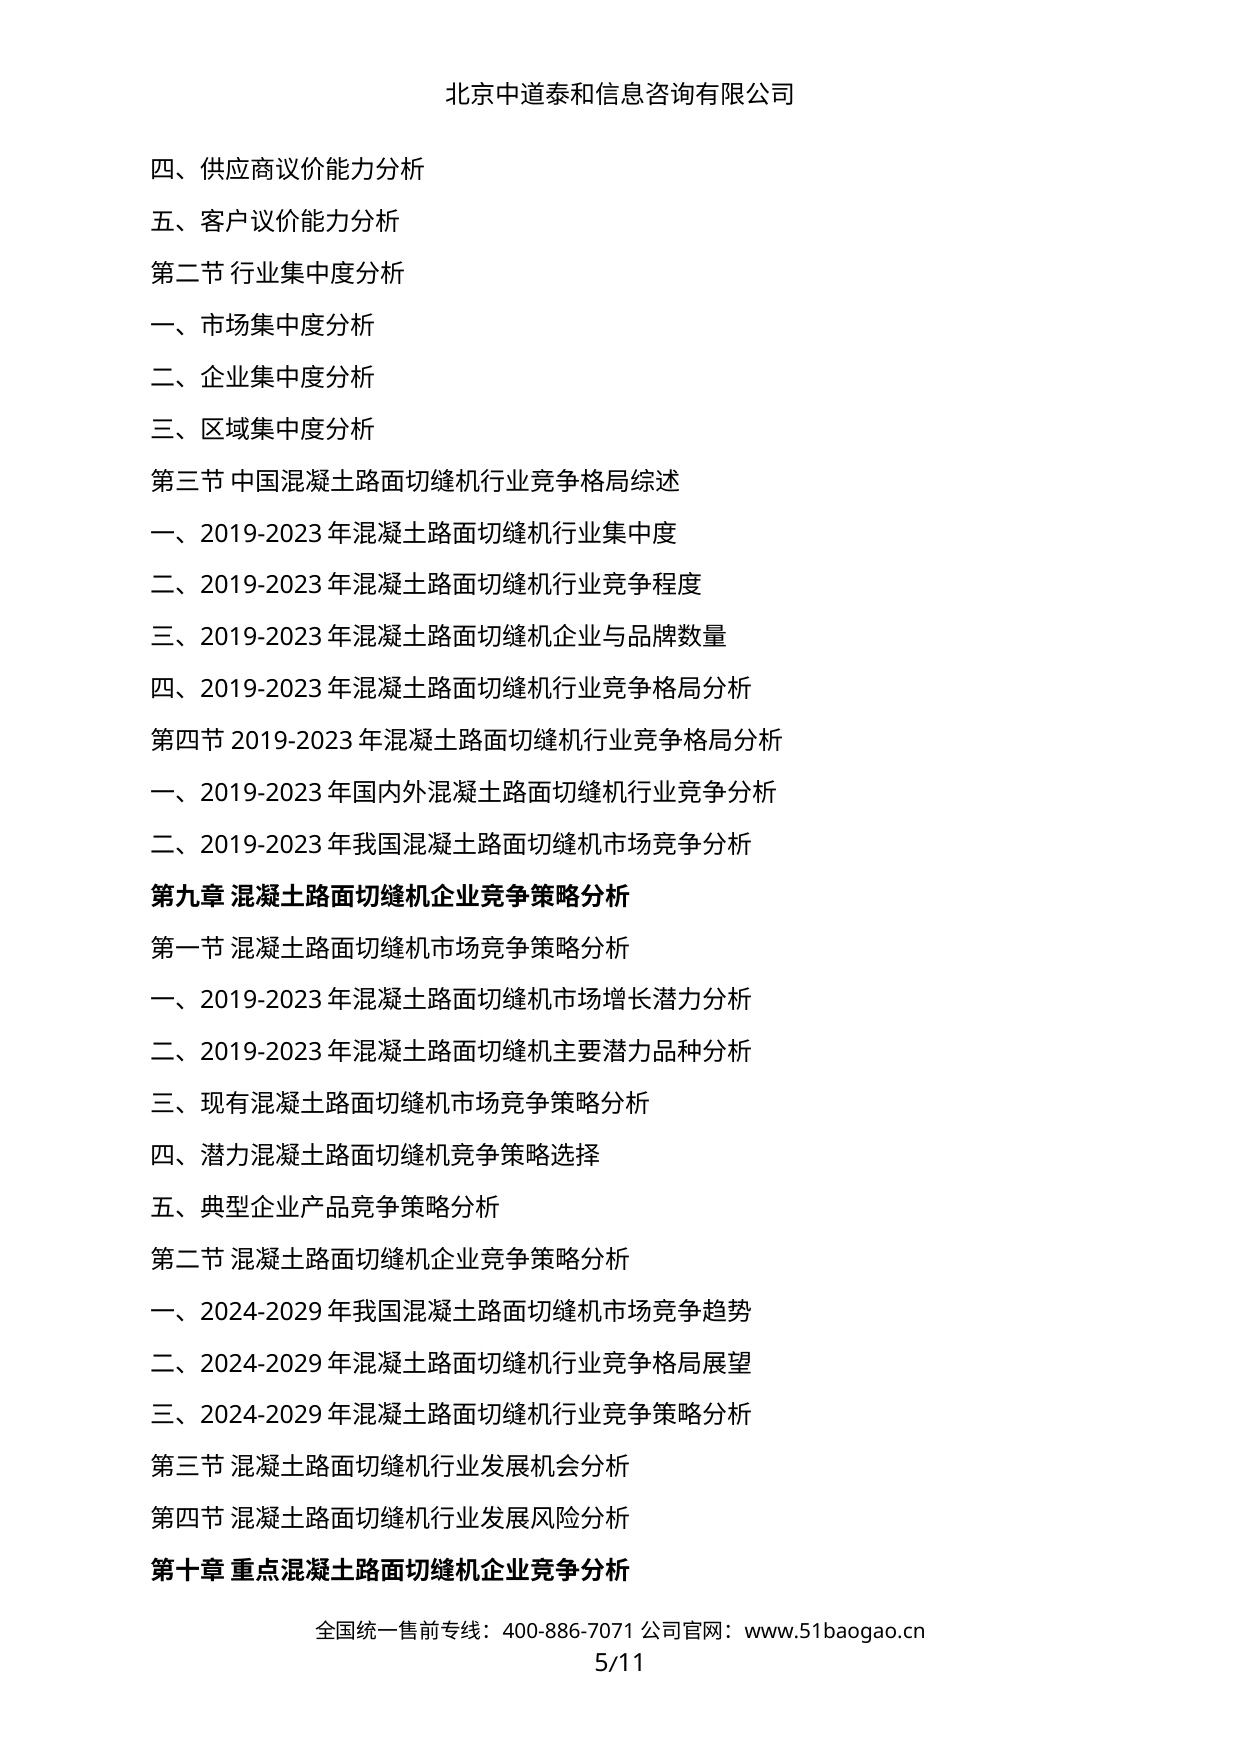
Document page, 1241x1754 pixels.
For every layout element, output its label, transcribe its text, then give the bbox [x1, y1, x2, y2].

text 四、2019-2023年混凝土路面切缝机行业竞争格局分析 [150, 669, 1090, 705]
text 二、企业集中度分析 [150, 357, 1090, 394]
text 五、客户议价能力分析 [150, 202, 1090, 238]
text 一、2019-2023年混凝土路面切缝机行业集中度 [150, 513, 1090, 549]
text 三、2019-2023年混凝土路面切缝机企业与品牌数量 [150, 617, 1090, 653]
text 三、区域集中度分析 [150, 409, 1090, 446]
text 四、供应商议价能力分析 [150, 150, 1090, 186]
text 一、2024-2029年我国混凝土路面切缝机市场竞争趋势 [150, 1291, 1090, 1327]
text 二、2019-2023年我国混凝土路面切缝机市场竞争分析 [150, 824, 1090, 861]
text 三、现有混凝土路面切缝机市场竞争策略分析 [150, 1084, 1090, 1120]
text 一、市场集中度分析 [150, 306, 1090, 342]
text 第二节 行业集中度分析 [150, 254, 1090, 290]
text 五、典型企业产品竞争策略分析 [150, 1187, 1090, 1224]
text 一、2019-2023年混凝土路面切缝机市场增长潜力分析 [150, 980, 1090, 1016]
text 第九章 混凝土路面切缝机企业竞争策略分析 [150, 876, 1090, 912]
text 第二节 混凝土路面切缝机企业竞争策略分析 [150, 1239, 1090, 1276]
text 第四节 2019-2023年混凝土路面切缝机行业竞争格局分析 [150, 721, 1090, 757]
text 第十章 重点混凝土路面切缝机企业竞争分析 [150, 1551, 1090, 1587]
text 第一节 混凝土路面切缝机市场竞争策略分析 [150, 928, 1090, 964]
text 二、2024-2029年混凝土路面切缝机行业竞争格局展望 [150, 1343, 1090, 1379]
text 第三节 中国混凝土路面切缝机行业竞争格局综述 [150, 461, 1090, 497]
text 二、2019-2023年混凝土路面切缝机主要潜力品种分析 [150, 1032, 1090, 1068]
text 二、2019-2023年混凝土路面切缝机行业竞争程度 [150, 565, 1090, 601]
text 三、2024-2029年混凝土路面切缝机行业竞争策略分析 [150, 1395, 1090, 1431]
text 一、2019-2023年国内外混凝土路面切缝机行业竞争分析 [150, 772, 1090, 809]
text 四、潜力混凝土路面切缝机竞争策略选择 [150, 1136, 1090, 1172]
text 第四节 混凝土路面切缝机行业发展风险分析 [150, 1499, 1090, 1535]
text 第三节 混凝土路面切缝机行业发展机会分析 [150, 1447, 1090, 1483]
